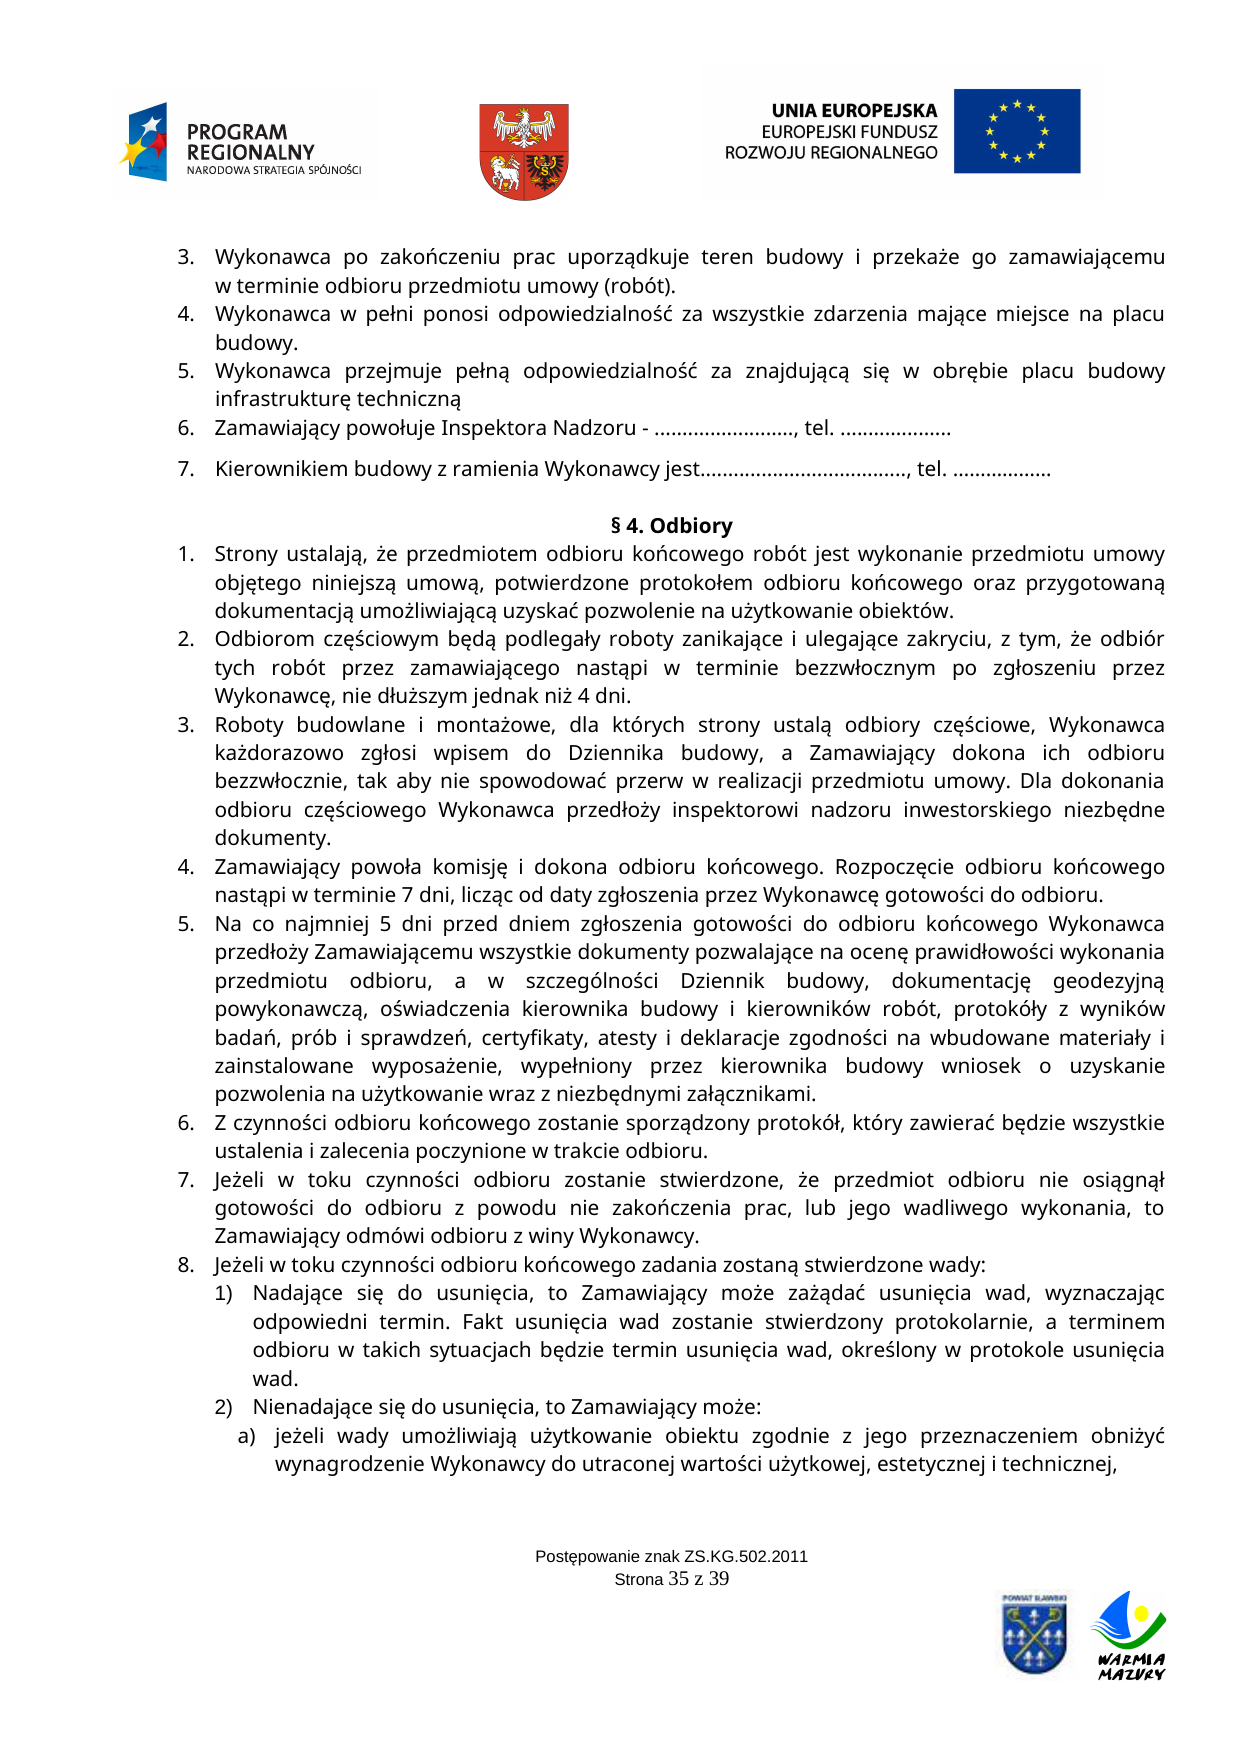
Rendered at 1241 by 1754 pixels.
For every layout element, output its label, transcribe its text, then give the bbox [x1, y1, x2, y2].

picture [1090, 1591, 1167, 1681]
list Wykonawca w pełni ponosi odpowiedzialność za wszystkie zdarzenia mające miejsce na placu budowy. [177, 299, 1166, 356]
list Roboty budowlane i montażowe, dla których strony ustalą odbiory częściowe, Wykonawca każdorazowo zgłosi wpisem do Dziennika budowy, a Zamawiający dokona ich odbioru bezzwłocznie, tak aby nie spowodować przerw w realizacji przedmiotu umowy. Dla dokonania odbioru częściowego Wykonawca przedłoży inspektorowi nadzoru inwestorskiego niezbędne dokumenty. [177, 710, 1166, 852]
list Wykonawca przejmuje pełną odpowiedzialność za znajdującą się w obrębie placu budowy infrastrukturę techniczną [177, 356, 1166, 413]
list Kierownikiem budowy z ramienia Wykonawcy jest....................................., tel. ……………… [177, 454, 1166, 482]
picture [994, 1589, 1080, 1681]
text § 4. Odbiory [177, 511, 1166, 539]
list Na co najmniej 5 dni przed dniem zgłoszenia gotowości do odbioru końcowego Wykonawca przedłoży Zamawiającemu wszystkie dokumenty pozwalające na ocenę prawidłowości wykonania przedmiotu odbioru, a w szczególności Dziennik budowy, dokumentację geodezyjną powykonawczą, oświadczenia kierownika budowy i kierowników robót, protokóły z wyników badań, prób i sprawdzeń, certyfikaty, atesty i deklaracje zgodności na wbudowane materiały i zainstalowane wyposażenie, wypełniony przez kierownika budowy wniosek o uzyskanie pozwolenia na użytkowanie wraz z niezbędnymi załącznikami. [177, 909, 1166, 1108]
list jeżeli wady umożliwiają użytkowanie obiektu zgodnie z jego przeznaczeniem obniżyć wynagrodzenie Wykonawcy do utraconej wartości użytkowej, estetycznej i technicznej, [237, 1421, 1166, 1478]
list Wykonawca po zakończeniu prac uporządkuje teren budowy i przekaże go zamawiającemu w terminie odbioru przedmiotu umowy (robót). [177, 242, 1166, 299]
list Jeżeli w toku czynności odbioru końcowego zadania zostaną stwierdzone wady: [177, 1250, 1166, 1278]
list Odbiorom częściowym będą podlegały roboty zanikające i ulegające zakryciu, z tym, że odbiór tych robót przez zamawiającego nastąpi w terminie bezzwłocznym po zgłoszeniu przez Wykonawcę, nie dłuższym jednak niż 4 dni. [177, 624, 1166, 710]
list Zamawiający powoła komisję i dokona odbioru końcowego. Rozpoczęcie odbioru końcowego nastąpi w terminie 7 dni, licząc od daty zgłoszenia przez Wykonawcę gotowości do odbioru. [177, 852, 1166, 909]
list Z czynności odbioru końcowego zostanie sporządzony protokół, który zawierać będzie wszystkie ustalenia i zalecenia poczynione w trakcie odbioru. [177, 1108, 1166, 1165]
list Strony ustalają, że przedmiotem odbioru końcowego robót jest wykonanie przedmiotu umowy objętego niniejszą umową, potwierdzone protokołem odbioru końcowego oraz przygotowaną dokumentacją umożliwiającą uzyskać pozwolenie na użytkowanie obiektów. [177, 539, 1166, 624]
list Nienadające się do usunięcia, to Zamawiający może: [214, 1392, 1166, 1421]
list Jeżeli w toku czynności odbioru zostanie stwierdzone, że przedmiot odbioru nie osiągnął gotowości do odbioru z powodu nie zakończenia prac, lub jego wadliwego wykonania, to Zamawiający odmówi odbioru z winy Wykonawcy. [177, 1165, 1166, 1250]
picture [113, 86, 380, 201]
list Zamawiający powołuje Inspektora Nadzoru - ........................., tel. .................... [177, 413, 1166, 441]
list Nadające się do usunięcia, to Zamawiający może zażądać usunięcia wad, wyznaczając odpowiedni termin. Fakt usunięcia wad zostanie stwierdzony protokolarnie, a terminem odbioru w takich sytuacjach będzie termin usunięcia wad, określony w protokole usunięcia wad. [214, 1278, 1166, 1392]
